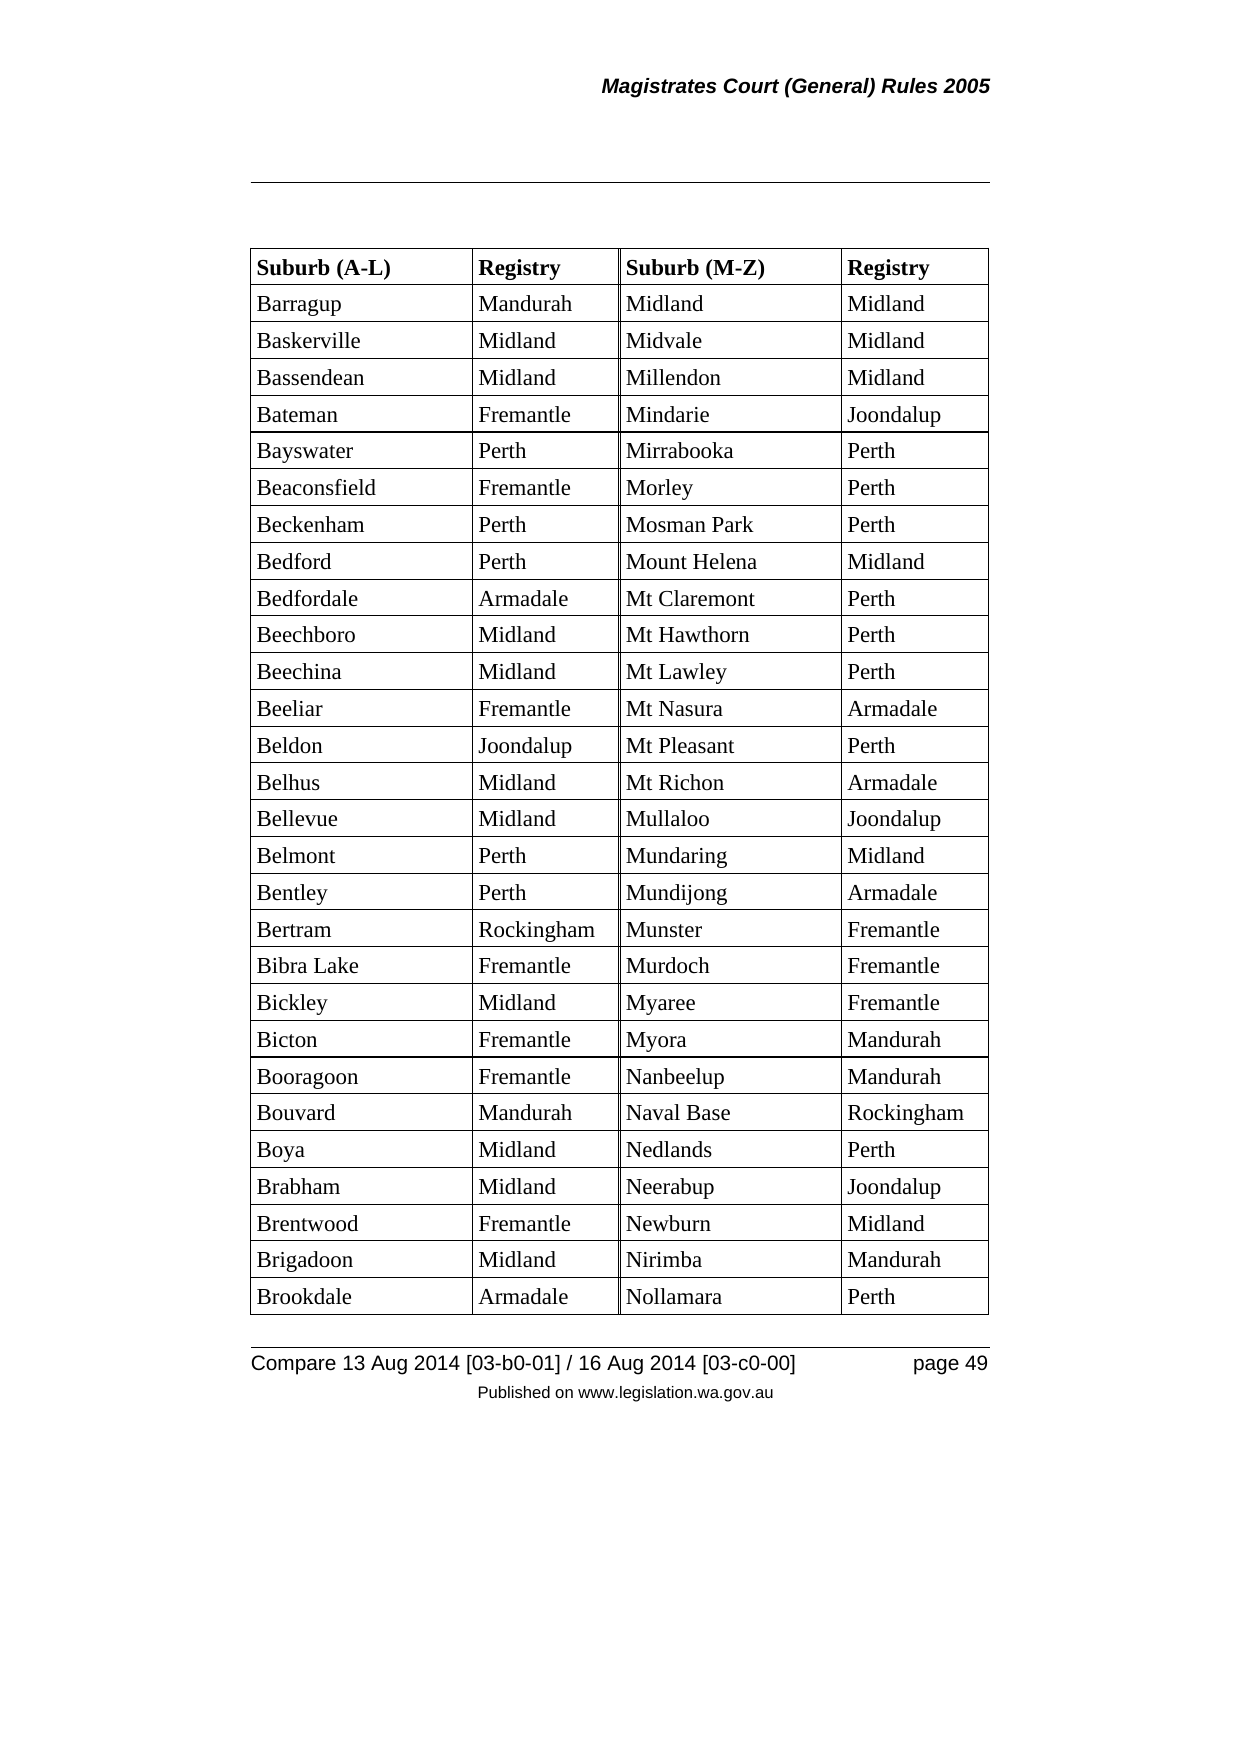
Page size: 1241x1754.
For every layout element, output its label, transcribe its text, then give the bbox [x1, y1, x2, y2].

table_cell Perth [842, 616, 988, 652]
table_cell Perth [473, 506, 618, 542]
table_cell Perth [842, 433, 988, 468]
table_cell Mandurah [842, 1021, 988, 1056]
table_cell Bassendean [251, 359, 472, 394]
table_cell Belhus [251, 763, 472, 799]
table_cell Midland [473, 1241, 618, 1277]
table_cell Mundijong [621, 874, 841, 909]
table_cell Beeliar [251, 690, 472, 726]
table_cell Millendon [621, 359, 841, 394]
table_cell Joondalup [842, 800, 988, 836]
table_cell Armadale [842, 763, 988, 799]
table_cell Fremantle [473, 1058, 618, 1093]
table_cell Midland [473, 359, 618, 394]
table_cell Midland [473, 984, 618, 1020]
table_cell Perth [473, 433, 618, 468]
table_cell Naval Base [621, 1094, 841, 1130]
table_cell Beechboro [251, 616, 472, 652]
table_cell Bellevue [251, 800, 472, 836]
table_cell Joondalup [842, 396, 988, 431]
table_cell Bentley [251, 874, 472, 909]
table_cell Midland [473, 1131, 618, 1167]
table_cell Midland [473, 322, 618, 358]
table_cell Munster [621, 910, 841, 946]
table_cell Baskerville [251, 322, 472, 358]
table_cell Mandurah [473, 1094, 618, 1130]
table_cell Mandurah [473, 285, 618, 321]
table_cell Fremantle [473, 690, 618, 726]
table_cell Perth [842, 580, 988, 615]
table_cell Mt Claremont [621, 580, 841, 615]
table_cell Mandurah [842, 1058, 988, 1093]
table_cell Midland [473, 616, 618, 652]
table_cell Fremantle [842, 984, 988, 1020]
table_cell Bayswater [251, 433, 472, 468]
table_cell Beldon [251, 727, 472, 762]
table_cell Midland [842, 1205, 988, 1240]
table_header Suburb (A-L) [251, 249, 472, 284]
table_cell Midland [842, 359, 988, 394]
table_cell Midland [473, 1168, 618, 1203]
table_cell Perth [842, 1278, 988, 1314]
table_cell Boya [251, 1131, 472, 1167]
table_cell Nirimba [621, 1241, 841, 1277]
table_cell Fremantle [473, 396, 618, 431]
table_cell Booragoon [251, 1058, 472, 1093]
table_cell Midland [473, 763, 618, 799]
table_cell Bedford [251, 543, 472, 578]
table_cell Perth [473, 837, 618, 873]
table_cell Mosman Park [621, 506, 841, 542]
table_cell Fremantle [473, 1021, 618, 1056]
table_cell Midland [842, 837, 988, 873]
table_cell Fremantle [473, 469, 618, 505]
table_cell Nollamara [621, 1278, 841, 1314]
table_cell Bedfordale [251, 580, 472, 615]
table_cell Mt Hawthorn [621, 616, 841, 652]
table_cell Morley [621, 469, 841, 505]
table_cell Brookdale [251, 1278, 472, 1314]
table_cell Joondalup [842, 1168, 988, 1203]
table_cell Mount Helena [621, 543, 841, 578]
table_cell Bickley [251, 984, 472, 1020]
table_cell Joondalup [473, 727, 618, 762]
table_cell Bertram [251, 910, 472, 946]
table_cell Perth [473, 543, 618, 578]
table_cell Armadale [842, 874, 988, 909]
table_cell Rockingham [842, 1094, 988, 1130]
table_cell Brabham [251, 1168, 472, 1203]
table_cell Mandurah [842, 1241, 988, 1277]
table_cell Beckenham [251, 506, 472, 542]
table_cell Fremantle [473, 1205, 618, 1240]
table_cell Mundaring [621, 837, 841, 873]
table_cell Midland [621, 285, 841, 321]
table_cell Fremantle [842, 910, 988, 946]
table_cell Mullaloo [621, 800, 841, 836]
table_cell Perth [842, 469, 988, 505]
table_header Suburb (M-Z) [621, 249, 841, 284]
table_cell Brigadoon [251, 1241, 472, 1277]
table_cell Bibra Lake [251, 947, 472, 983]
table_cell Perth [842, 1131, 988, 1167]
table_cell Midland [842, 322, 988, 358]
table_cell Barragup [251, 285, 472, 321]
table_cell Neerabup [621, 1168, 841, 1203]
table_cell Fremantle [473, 947, 618, 983]
table_cell Mt Nasura [621, 690, 841, 726]
table_cell Mt Richon [621, 763, 841, 799]
table_cell Midland [473, 800, 618, 836]
table_cell Perth [473, 874, 618, 909]
table_cell Murdoch [621, 947, 841, 983]
table_cell Armadale [842, 690, 988, 726]
table_cell Armadale [473, 1278, 618, 1314]
table_cell Midland [473, 653, 618, 689]
table_cell Bicton [251, 1021, 472, 1056]
table_cell Mt Lawley [621, 653, 841, 689]
table_cell Bateman [251, 396, 472, 431]
table_cell Midland [842, 543, 988, 578]
table_header Registry [473, 249, 618, 284]
table_cell Myora [621, 1021, 841, 1056]
table_cell Midland [842, 285, 988, 321]
table_cell Perth [842, 727, 988, 762]
table_cell Nedlands [621, 1131, 841, 1167]
table_cell Perth [842, 506, 988, 542]
table_cell Mindarie [621, 396, 841, 431]
table_cell Midvale [621, 322, 841, 358]
table_cell Perth [842, 653, 988, 689]
table_cell Bouvard [251, 1094, 472, 1130]
table_header Registry [842, 249, 988, 284]
table_cell Mirrabooka [621, 433, 841, 468]
table_cell Beechina [251, 653, 472, 689]
table_cell Mt Pleasant [621, 727, 841, 762]
table_cell Fremantle [842, 947, 988, 983]
table_cell Belmont [251, 837, 472, 873]
table_cell Beaconsfield [251, 469, 472, 505]
table_cell Nanbeelup [621, 1058, 841, 1093]
table_cell Brentwood [251, 1205, 472, 1240]
table_cell Rockingham [473, 910, 618, 946]
table_cell Newburn [621, 1205, 841, 1240]
table_cell Armadale [473, 580, 618, 615]
table_cell Myaree [621, 984, 841, 1020]
